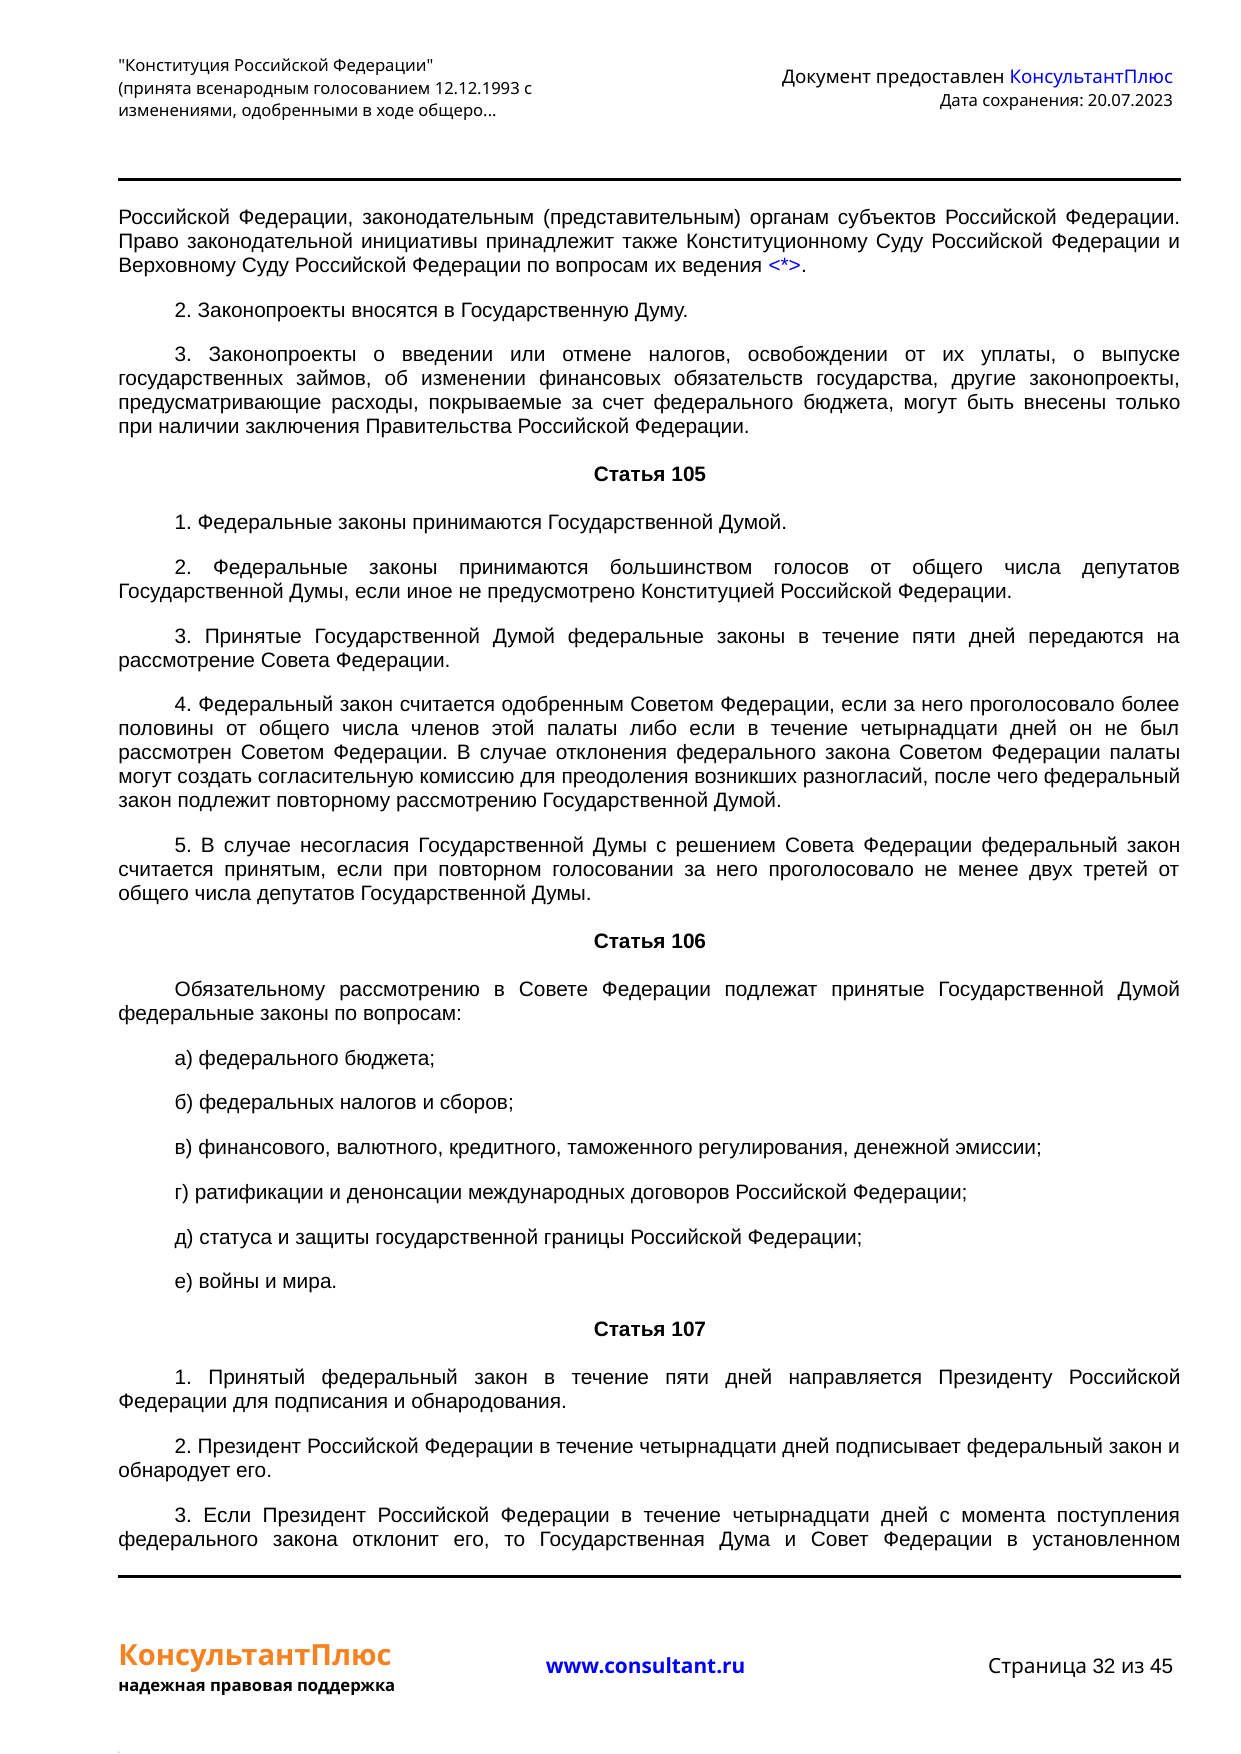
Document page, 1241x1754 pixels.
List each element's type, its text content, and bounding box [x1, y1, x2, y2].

text д) статуса и защиты государственной границы Российской Федерации; [118, 1224, 1181, 1248]
title Статья 106 [118, 929, 1181, 953]
text 4. Федеральный закон считается одобренным Советом Федерации, если за него проголосовало более половины от общего числа членов этой палаты либо если в течение четырнадцати дней он не был рассмотрен Советом Федерации. В случае отклонения федерального закона Советом Федерации палаты могут создать согласительную комиссию для преодоления возникших разногласий, после чего федеральный закон подлежит повторному рассмотрению Государственной Думой. [118, 692, 1181, 812]
text г) ратификации и денонсации международных договоров Российской Федерации; [118, 1180, 1181, 1204]
text 2. Законопроекты вносятся в Государственную Думу. [118, 297, 1181, 321]
text а) федерального бюджета; [118, 1045, 1181, 1069]
text в) финансового, валютного, кредитного, таможенного регулирования, денежной эмиссии; [118, 1135, 1181, 1159]
text 2. Федеральные законы принимаются большинством голосов от общего числа депутатов Государственной Думы, если иное не предусмотрено Конституцией Российской Федерации. [118, 555, 1181, 603]
text 1. Принятый федеральный закон в течение пяти дней направляется Президенту Российской Федерации для подписания и обнародования. [118, 1365, 1181, 1413]
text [118, 205, 1181, 277]
text е) войны и мира. [118, 1269, 1181, 1293]
text 2. Президент Российской Федерации в течение четырнадцати дней подписывает федеральный закон и обнародует его. [118, 1434, 1181, 1482]
text 1. Федеральные законы принимаются Государственной Думой. [118, 510, 1181, 534]
text Обязательному рассмотрению в Совете Федерации подлежат принятые Государственной Думой федеральные законы по вопросам: [118, 977, 1181, 1024]
title Статья 105 [118, 462, 1181, 486]
text 3. Принятые Государственной Думой федеральные законы в течение пяти дней передаются на рассмотрение Совета Федерации. [118, 623, 1181, 671]
title Статья 107 [118, 1317, 1181, 1341]
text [118, 1503, 1181, 1551]
text 5. В случае несогласия Государственной Думы с решением Совета Федерации федеральный закон считается принятым, если при повторном голосовании за него проголосовало не менее двух третей от общего числа депутатов Государственной Думы. [118, 833, 1181, 905]
text 3. Законопроекты о введении или отмене налогов, освобождении от их уплаты, о выпуске государственных займов, об изменении финансовых обязательств государства, другие законопроекты, предусматривающие расходы, покрываемые за счет федерального бюджета, могут быть внесены только при наличии заключения Правительства Российской Федерации. [118, 342, 1181, 438]
text б) федеральных налогов и сборов; [118, 1090, 1181, 1114]
